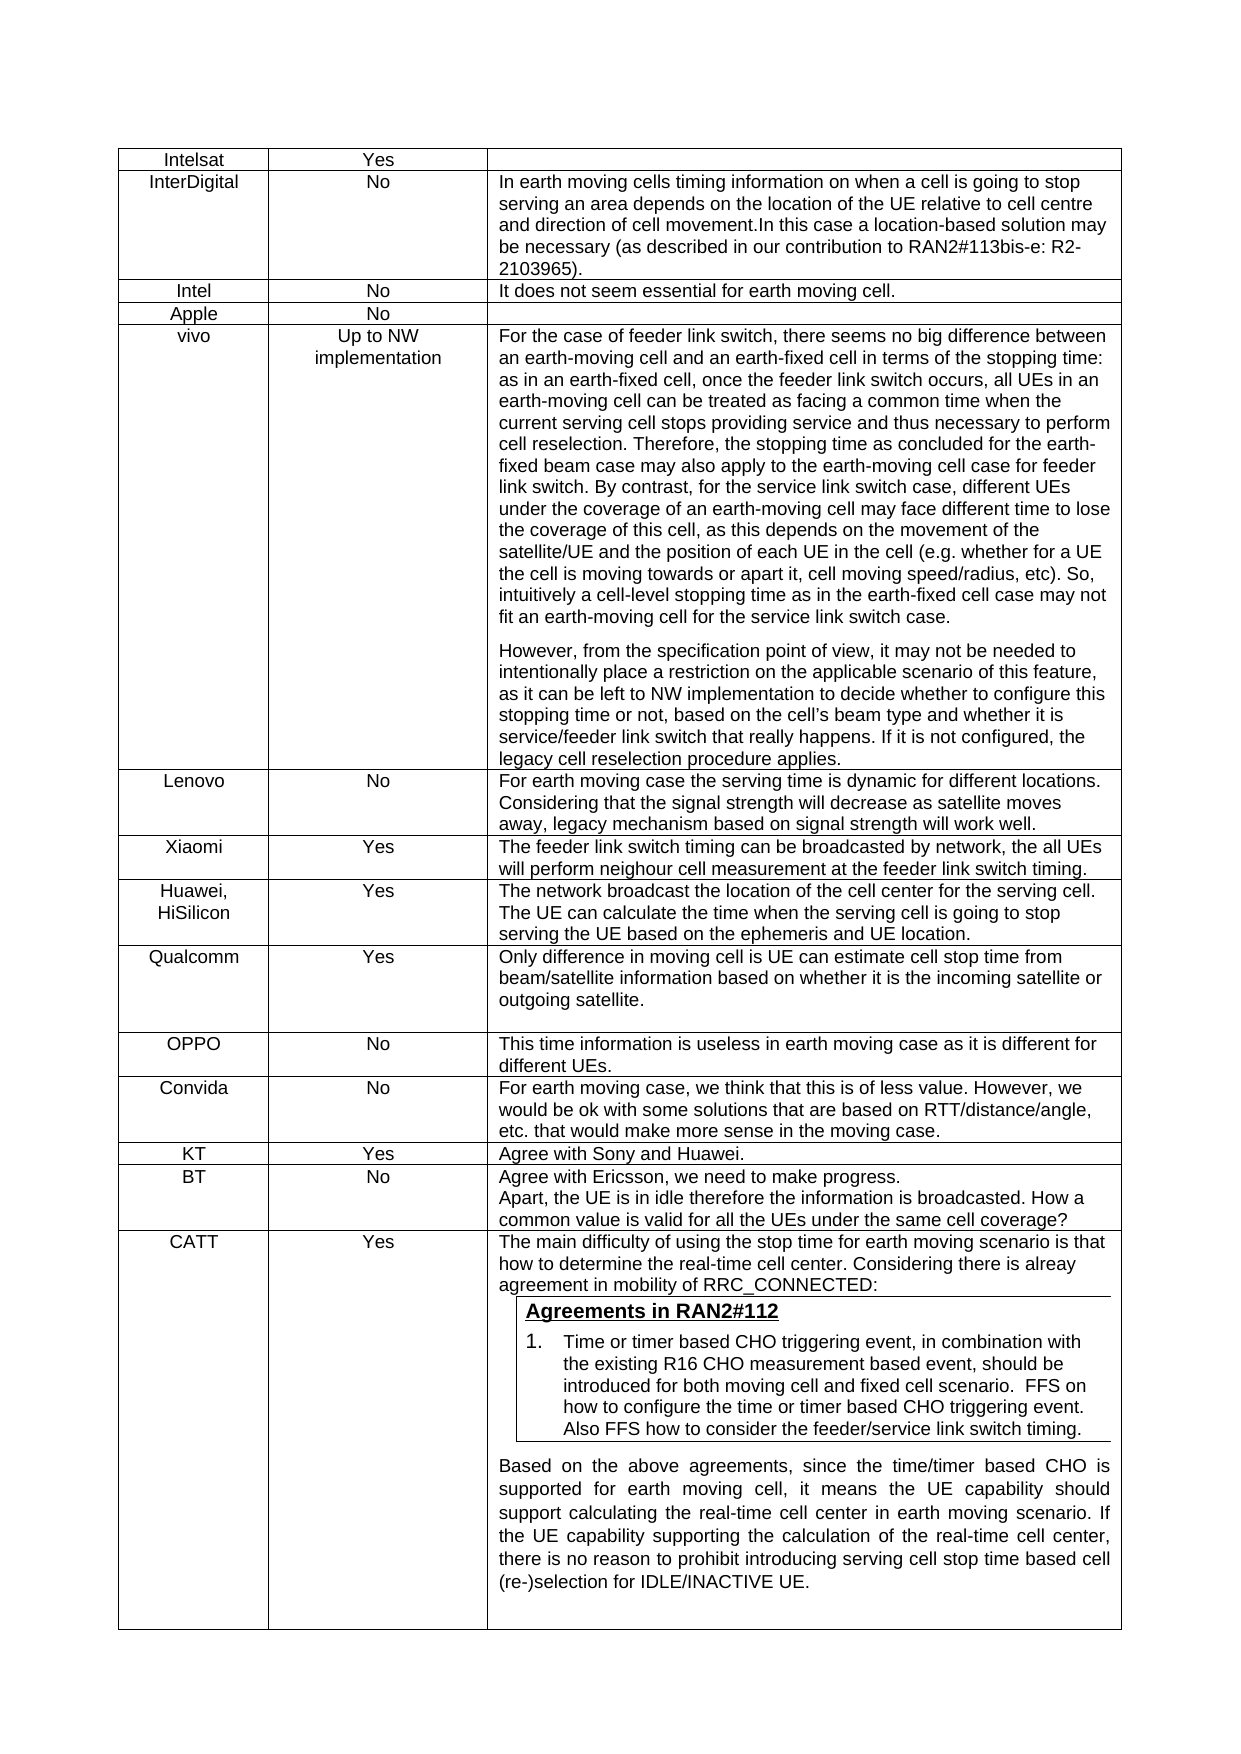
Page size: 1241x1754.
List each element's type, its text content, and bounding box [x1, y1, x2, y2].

table_cell BT [119, 1165, 268, 1230]
table_cell Yes [269, 946, 487, 1032]
table_cell Agree with Ericsson, we need to make progress. Apart, the UE is in idle therefore the information is broadcasted. How a common value is valid for all the UEs under the same cell coverage? [488, 1165, 1121, 1230]
table_cell The main difficulty of using the stop time for earth moving scenario is that how to determine the real-time cell center. Considering there is alreay agreement in mobility of RRC_CONNECTED: Agreements in RAN2#112 1. Time or timer based CHO triggering event, in combination with the existing R16 CHO measurement based event, should be introduced for both moving cell and fixed cell scenario. FFS on how to configure the time or timer based CHO triggering event. Also FFS how to consider the feeder/service link switch timing. Based on the above agreements, since the time/timer based CHO is supported for earth moving cell, it means the UE capability should support calculating the real-time cell center in earth moving scenario. If the UE capability supporting the calculation of the real-time cell center, there is no reason to prohibit introducing serving cell stop time based cell (re-)selection for IDLE/INACTIVE UE. [488, 1231, 1121, 1628]
table_cell Agree with Sony and Huawei. [488, 1143, 1121, 1164]
table_cell Xiaomi [119, 836, 268, 879]
table_cell Convida [119, 1077, 268, 1142]
table_cell For earth moving case the serving time is dynamic for different locations. Considering that the signal strength will decrease as satellite moves away, legacy mechanism based on signal strength will work well. [488, 770, 1121, 835]
table_cell In earth moving cells timing information on when a cell is going to stop serving an area depends on the location of the UE relative to cell centre and direction of cell movement.In this case a location-based solution may be necessary (as described in our contribution to RAN2#113bis-e: R2-2103965). [488, 171, 1121, 279]
table_cell Yes [269, 1231, 487, 1628]
table_cell Up to NW implementation [269, 325, 487, 769]
table_cell For the case of feeder link switch, there seems no big difference between an earth-moving cell and an earth-fixed cell in terms of the stopping time: as in an earth-fixed cell, once the feeder link switch occurs, all UEs in an earth-moving cell can be treated as facing a common time when the current serving cell stops providing service and thus necessary to perform cell reselection. Therefore, the stopping time as concluded for the earth-fixed beam case may also apply to the earth-moving cell case for feeder link switch. By contrast, for the service link switch case, different UEs under the coverage of an earth-moving cell may face different time to lose the coverage of this cell, as this depends on the movement of the satellite/UE and the position of each UE in the cell (e.g. whether for a UE the cell is moving towards or apart it, cell moving speed/radius, etc). So, intuitively a cell-level stopping time as in the earth-fixed cell case may not fit an earth-moving cell for the service link switch case. However, from the specification point of view, it may not be needed to intentionally place a restriction on the applicable scenario of this feature, as it can be left to NW implementation to decide whether to configure this stopping time or not, based on the cell’s beam type and whether it is service/feeder link switch that really happens. If it is not configured, the legacy cell reselection procedure applies. [488, 325, 1121, 769]
table_cell CATT [119, 1231, 268, 1628]
table_cell Yes [269, 880, 487, 944]
table_cell For earth moving case, we think that this is of less value. However, we would be ok with some solutions that are based on RTT/distance/angle, etc. that would make more sense in the moving case. [488, 1077, 1121, 1142]
table_cell Qualcomm [119, 946, 268, 1032]
table_cell Apple [119, 303, 268, 324]
table_cell No [269, 1077, 487, 1142]
table_cell The feeder link switch timing can be broadcasted by network, the all UEs will perform neighour cell measurement at the feeder link switch timing. [488, 836, 1121, 879]
table_cell It does not seem essential for earth moving cell. [488, 280, 1121, 302]
table_cell KT [119, 1143, 268, 1164]
table_cell Only difference in moving cell is UE can estimate cell stop time from beam/satellite information based on whether it is the incoming satellite or outgoing satellite. [488, 946, 1121, 1032]
table_cell Yes [269, 149, 487, 170]
table_cell No [269, 770, 487, 835]
table_cell OPPO [119, 1033, 268, 1076]
table_cell Lenovo [119, 770, 268, 835]
table_cell This time information is useless in earth moving case as it is different for different UEs. [488, 1033, 1121, 1076]
table_cell The network broadcast the location of the cell center for the serving cell. The UE can calculate the time when the serving cell is going to stop serving the UE based on the ephemeris and UE location. [488, 880, 1121, 944]
table_cell Intelsat [119, 149, 268, 170]
table_cell Huawei, HiSilicon [119, 880, 268, 944]
table_cell [488, 149, 1121, 170]
table_cell [488, 303, 1121, 324]
table_cell Yes [269, 1143, 487, 1164]
table_cell No [269, 1033, 487, 1076]
table_cell InterDigital [119, 171, 268, 279]
table_cell vivo [119, 325, 268, 769]
table_cell No [269, 303, 487, 324]
table_cell Yes [269, 836, 487, 879]
table_cell No [269, 171, 487, 279]
table_cell No [269, 280, 487, 302]
table_cell No [269, 1165, 487, 1230]
table_cell Intel [119, 280, 268, 302]
